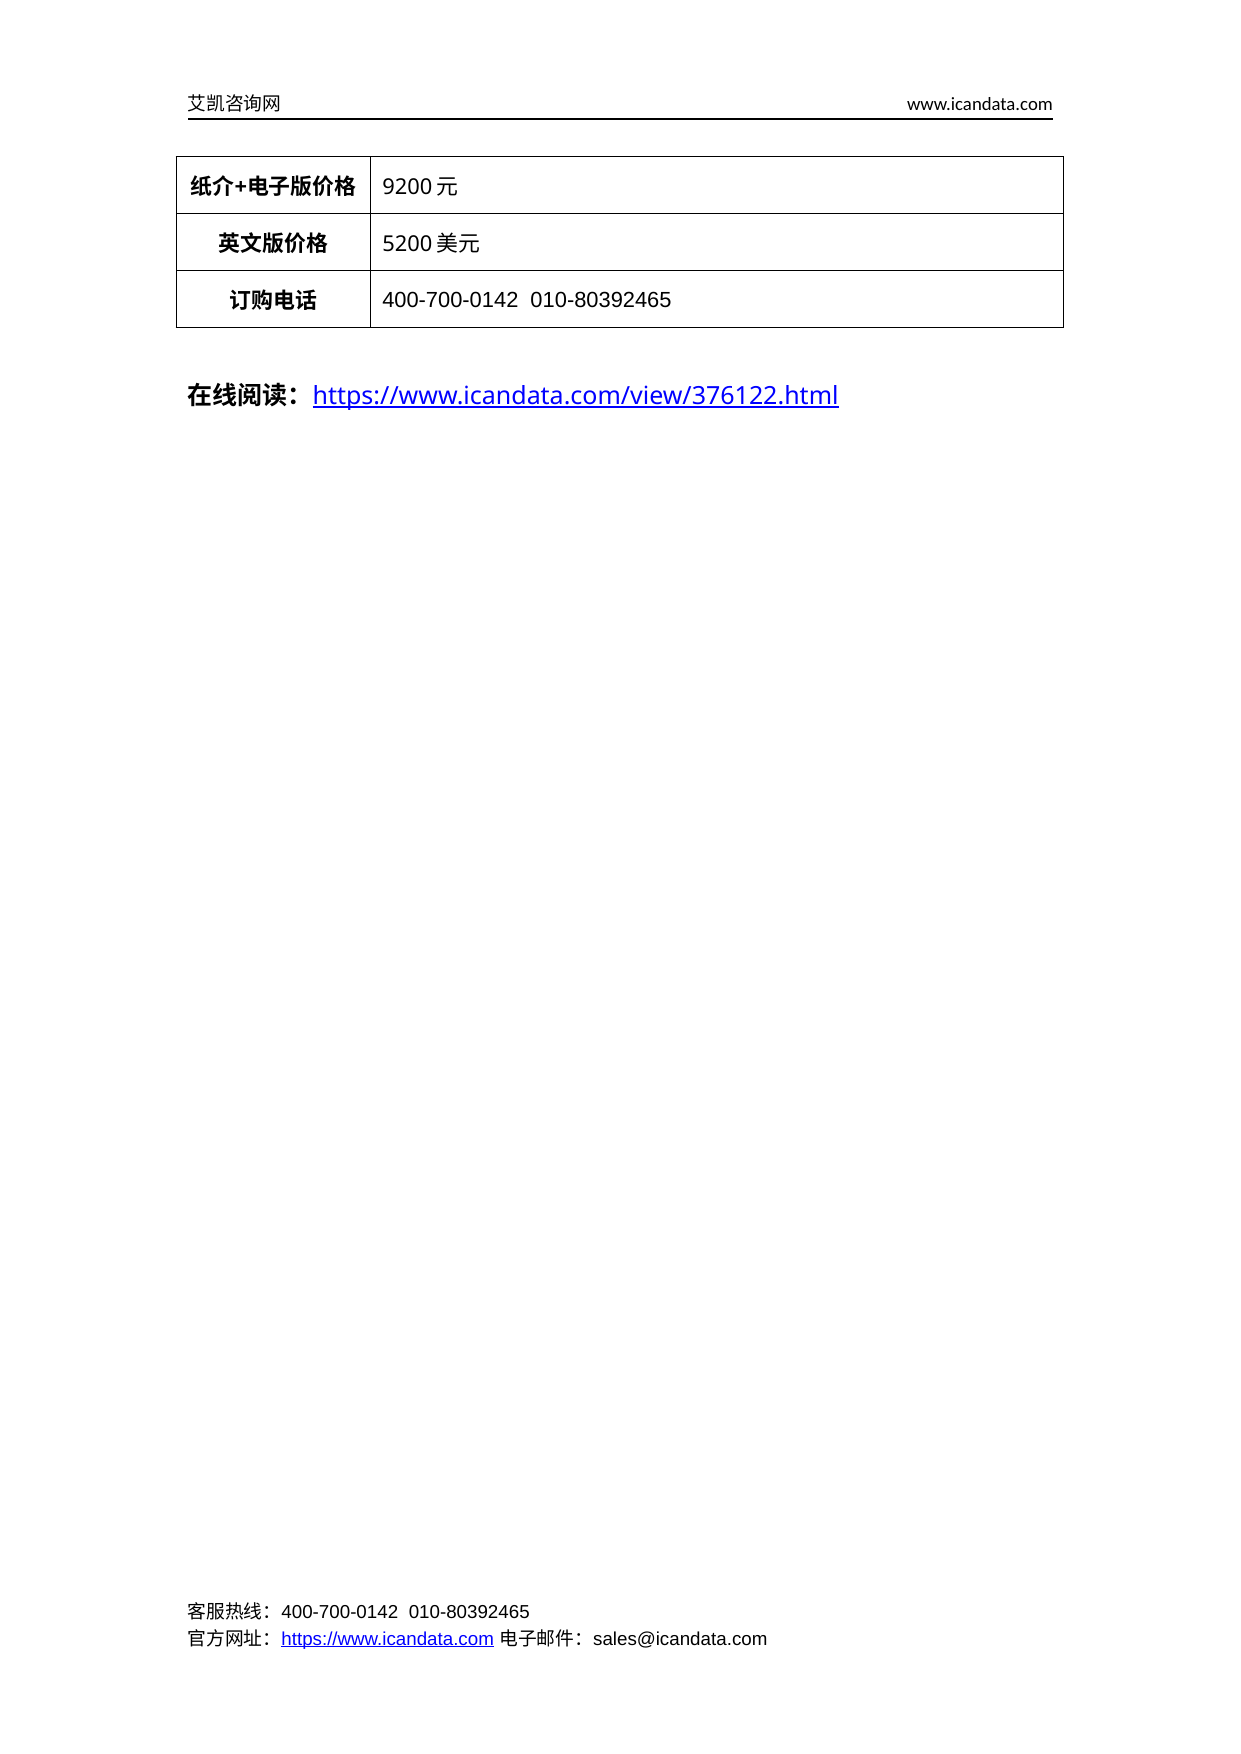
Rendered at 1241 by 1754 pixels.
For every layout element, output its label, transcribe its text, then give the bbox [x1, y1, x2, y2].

table_cell 400-700-0142 010-80392465 [371, 271, 1063, 327]
table_cell 订购电话 [177, 271, 370, 327]
text 在线阅读：https://www.icandata.com/view/376122.html [187, 361, 1053, 426]
table_cell 9200元 [371, 157, 1063, 213]
table_cell 纸介+电子版价格 [177, 157, 370, 213]
table_cell 5200美元 [371, 214, 1063, 270]
table_cell 英文版价格 [177, 214, 370, 270]
